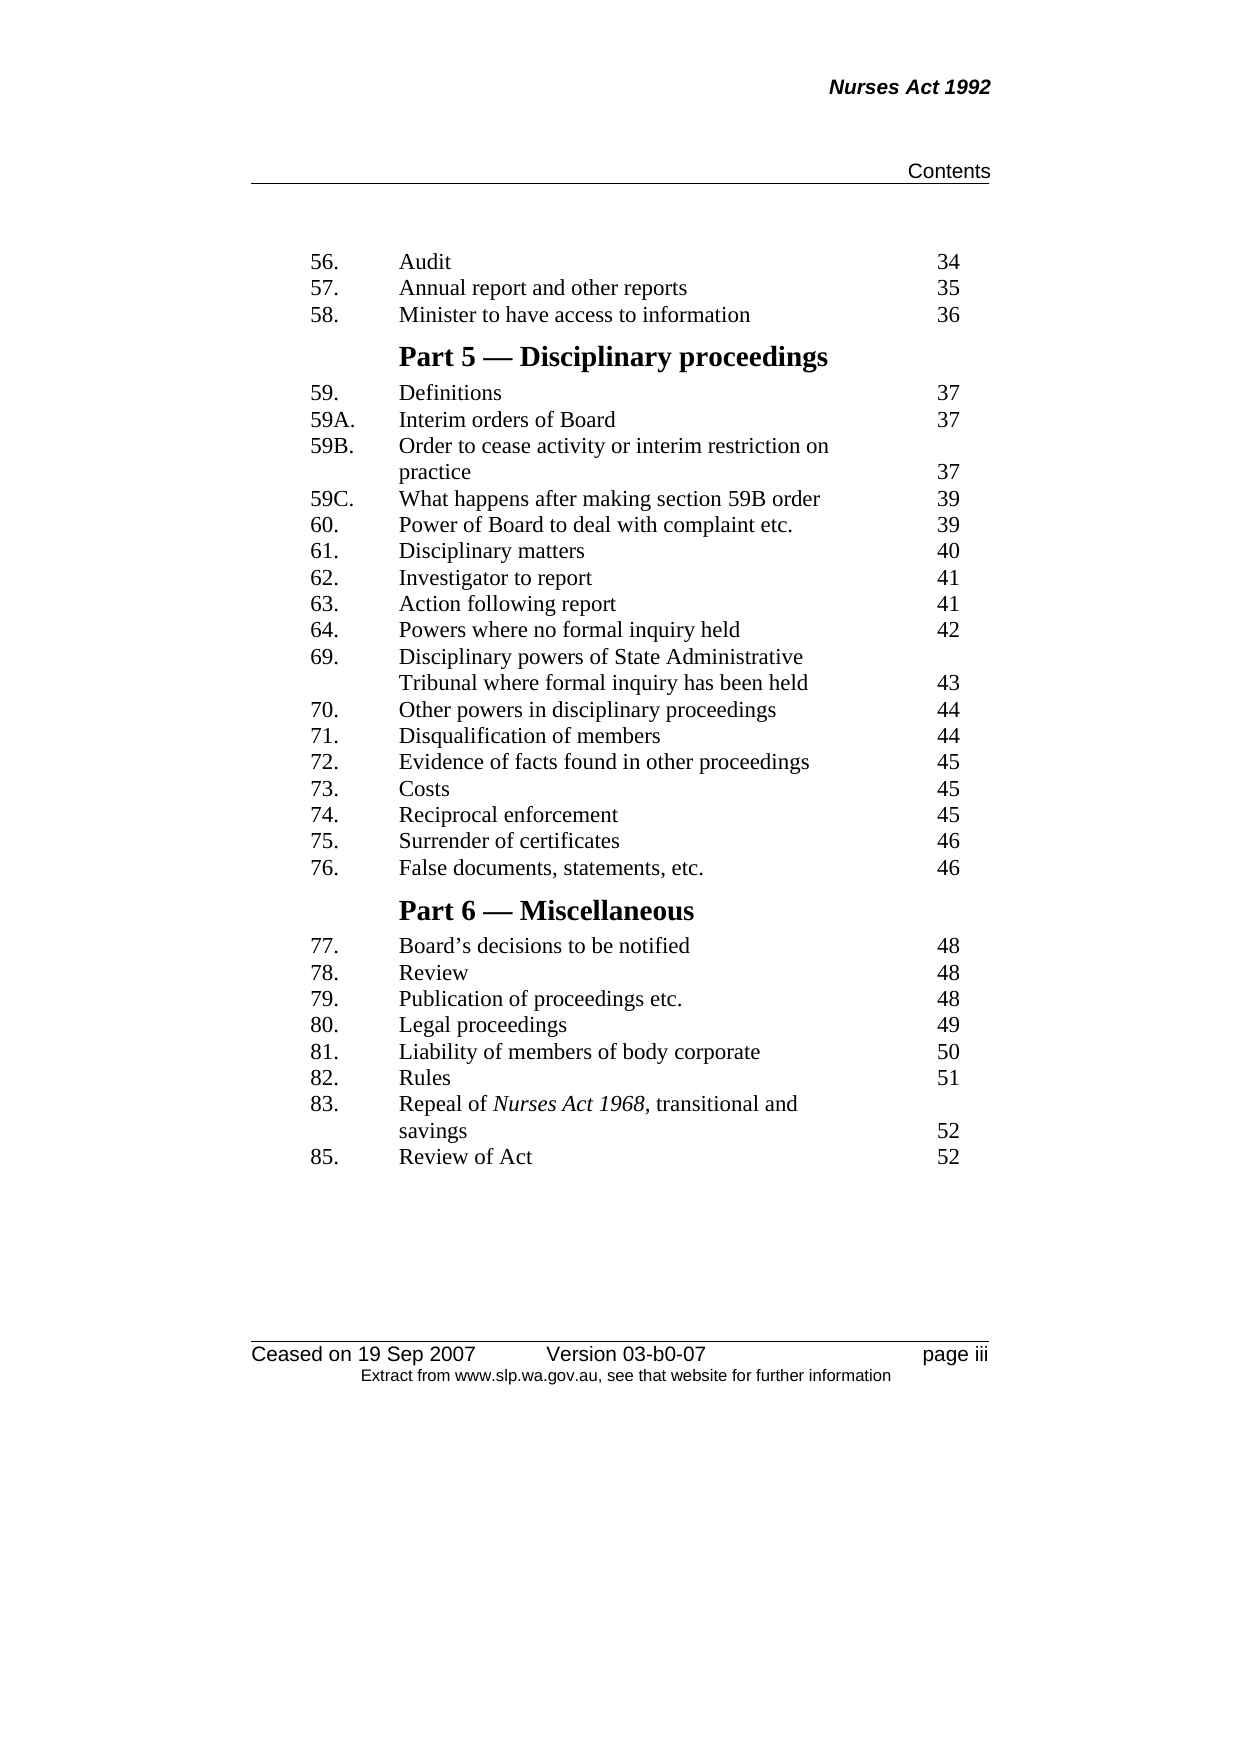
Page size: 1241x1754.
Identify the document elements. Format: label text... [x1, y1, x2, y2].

text 56. Audit 34 [310, 248, 871, 274]
text 83. Repeal of Nurses Act 1968, transitional and savings 52 [310, 1091, 871, 1143]
text Part 5 — Disciplinary proceedings [399, 339, 871, 373]
text 72. Evidence of facts found in other proceedings 45 [310, 748, 871, 775]
text 70. Other powers in disciplinary proceedings 44 [310, 696, 871, 722]
text 59. Definitions 37 [310, 379, 871, 406]
text 80. Legal proceedings 49 [310, 1011, 871, 1038]
text 73. Costs 45 [310, 775, 871, 801]
text 71. Disqualification of members 44 [310, 722, 871, 748]
text 79. Publication of proceedings etc. 48 [310, 985, 871, 1011]
text 75. Surrender of certificates 46 [310, 827, 871, 854]
text Part 6 — Miscellaneous [399, 893, 871, 926]
text 58. Minister to have access to information 36 [310, 301, 871, 327]
text 61. Disciplinary matters 40 [310, 537, 871, 564]
text 59A. Interim orders of Board 37 [310, 406, 871, 432]
text 59B. Order to cease activity or interim restriction on practice 37 [310, 432, 871, 485]
text 62. Investigator to report 41 [310, 564, 871, 590]
text 81. Liability of members of body corporate 50 [310, 1038, 871, 1064]
text 60. Power of Board to deal with complaint etc. 39 [310, 511, 871, 537]
text 82. Rules 51 [310, 1064, 871, 1091]
text 77. Board’s decisions to be notified 48 [310, 932, 871, 959]
text 85. Review of Act 52 [310, 1143, 871, 1169]
text 74. Reciprocal enforcement 45 [310, 801, 871, 827]
text 78. Review 48 [310, 959, 871, 985]
text 57. Annual report and other reports 35 [310, 274, 871, 301]
text 76. False documents, statements, etc. 46 [310, 854, 871, 880]
text 59C. What happens after making section 59B order 39 [310, 485, 871, 511]
text 69. Disciplinary powers of State Administrative Tribunal where formal inquiry has been held 43 [310, 643, 871, 696]
text 64. Powers where no formal inquiry held 42 [310, 617, 871, 643]
text 63. Action following report 41 [310, 590, 871, 617]
